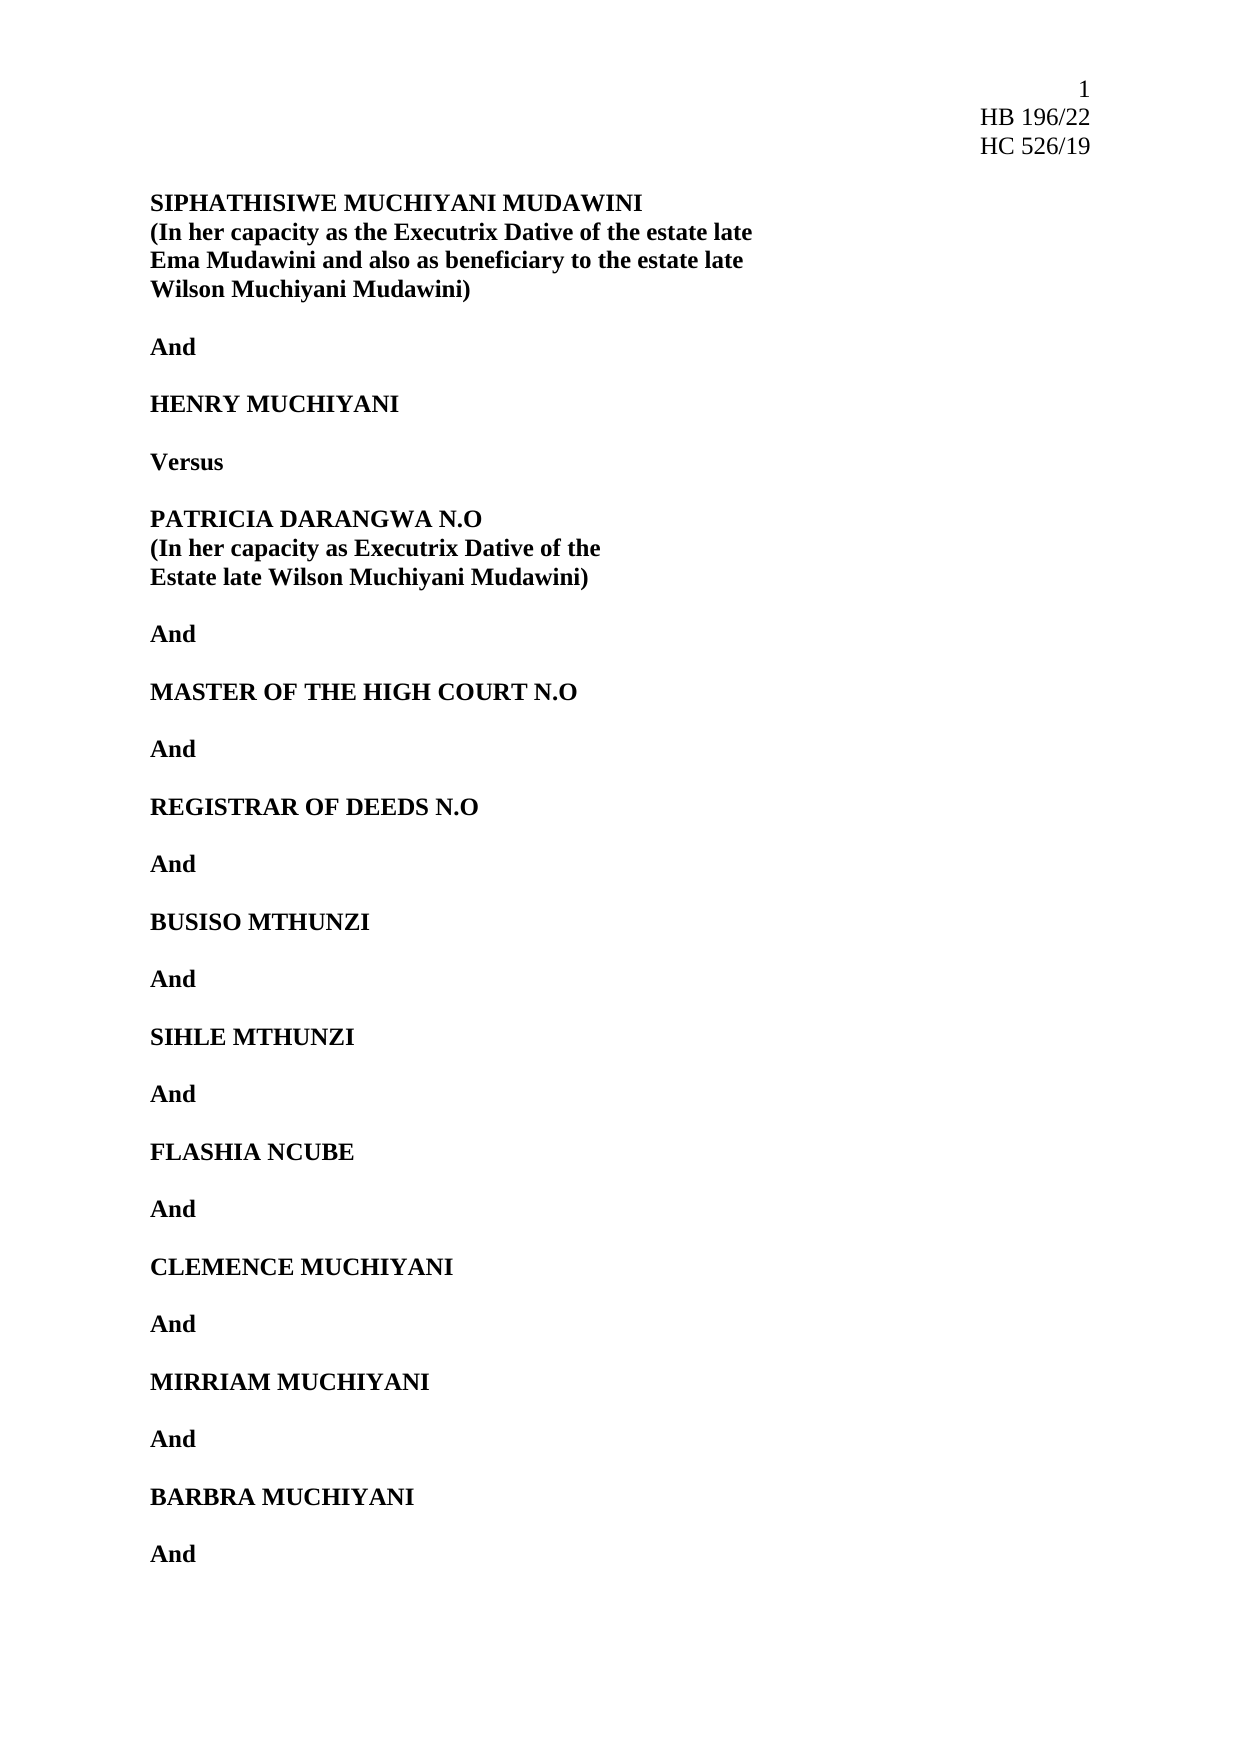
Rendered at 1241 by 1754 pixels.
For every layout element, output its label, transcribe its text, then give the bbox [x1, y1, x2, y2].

text And [150, 1309, 1090, 1338]
text HENRY MUCHIYANI [150, 389, 1090, 418]
text And [150, 964, 1090, 993]
text Wilson Muchiyani Mudawini) [150, 274, 1090, 303]
text And [150, 1539, 1090, 1568]
text Estate late Wilson Muchiyani Mudawini) [150, 562, 1090, 591]
text And [150, 734, 1090, 763]
text (In her capacity as the Executrix Dative of the estate late [150, 217, 1090, 246]
text And [150, 1194, 1090, 1223]
text BARBRA MUCHIYANI [150, 1482, 1090, 1511]
text And [150, 1079, 1090, 1108]
text FLASHIA NCUBE [150, 1137, 1090, 1166]
text MIRRIAM MUCHIYANI [150, 1367, 1090, 1396]
text And [150, 332, 1090, 361]
text And [150, 849, 1090, 878]
text And [150, 619, 1090, 648]
text And [150, 1424, 1090, 1453]
text BUSISO MTHUNZI [150, 907, 1090, 936]
text Versus [150, 447, 1090, 476]
text MASTER OF THE HIGH COURT N.O [150, 677, 1090, 706]
text (In her capacity as Executrix Dative of the [150, 533, 1090, 562]
text Ema Mudawini and also as beneficiary to the estate late [150, 246, 1090, 274]
text SIHLE MTHUNZI [150, 1022, 1090, 1051]
text PATRICIA DARANGWA N.O [150, 504, 1090, 533]
text REGISTRAR OF DEEDS N.O [150, 792, 1090, 821]
text CLEMENCE MUCHIYANI [150, 1252, 1090, 1281]
text SIPHATHISIWE MUCHIYANI MUDAWINI [150, 188, 1090, 217]
